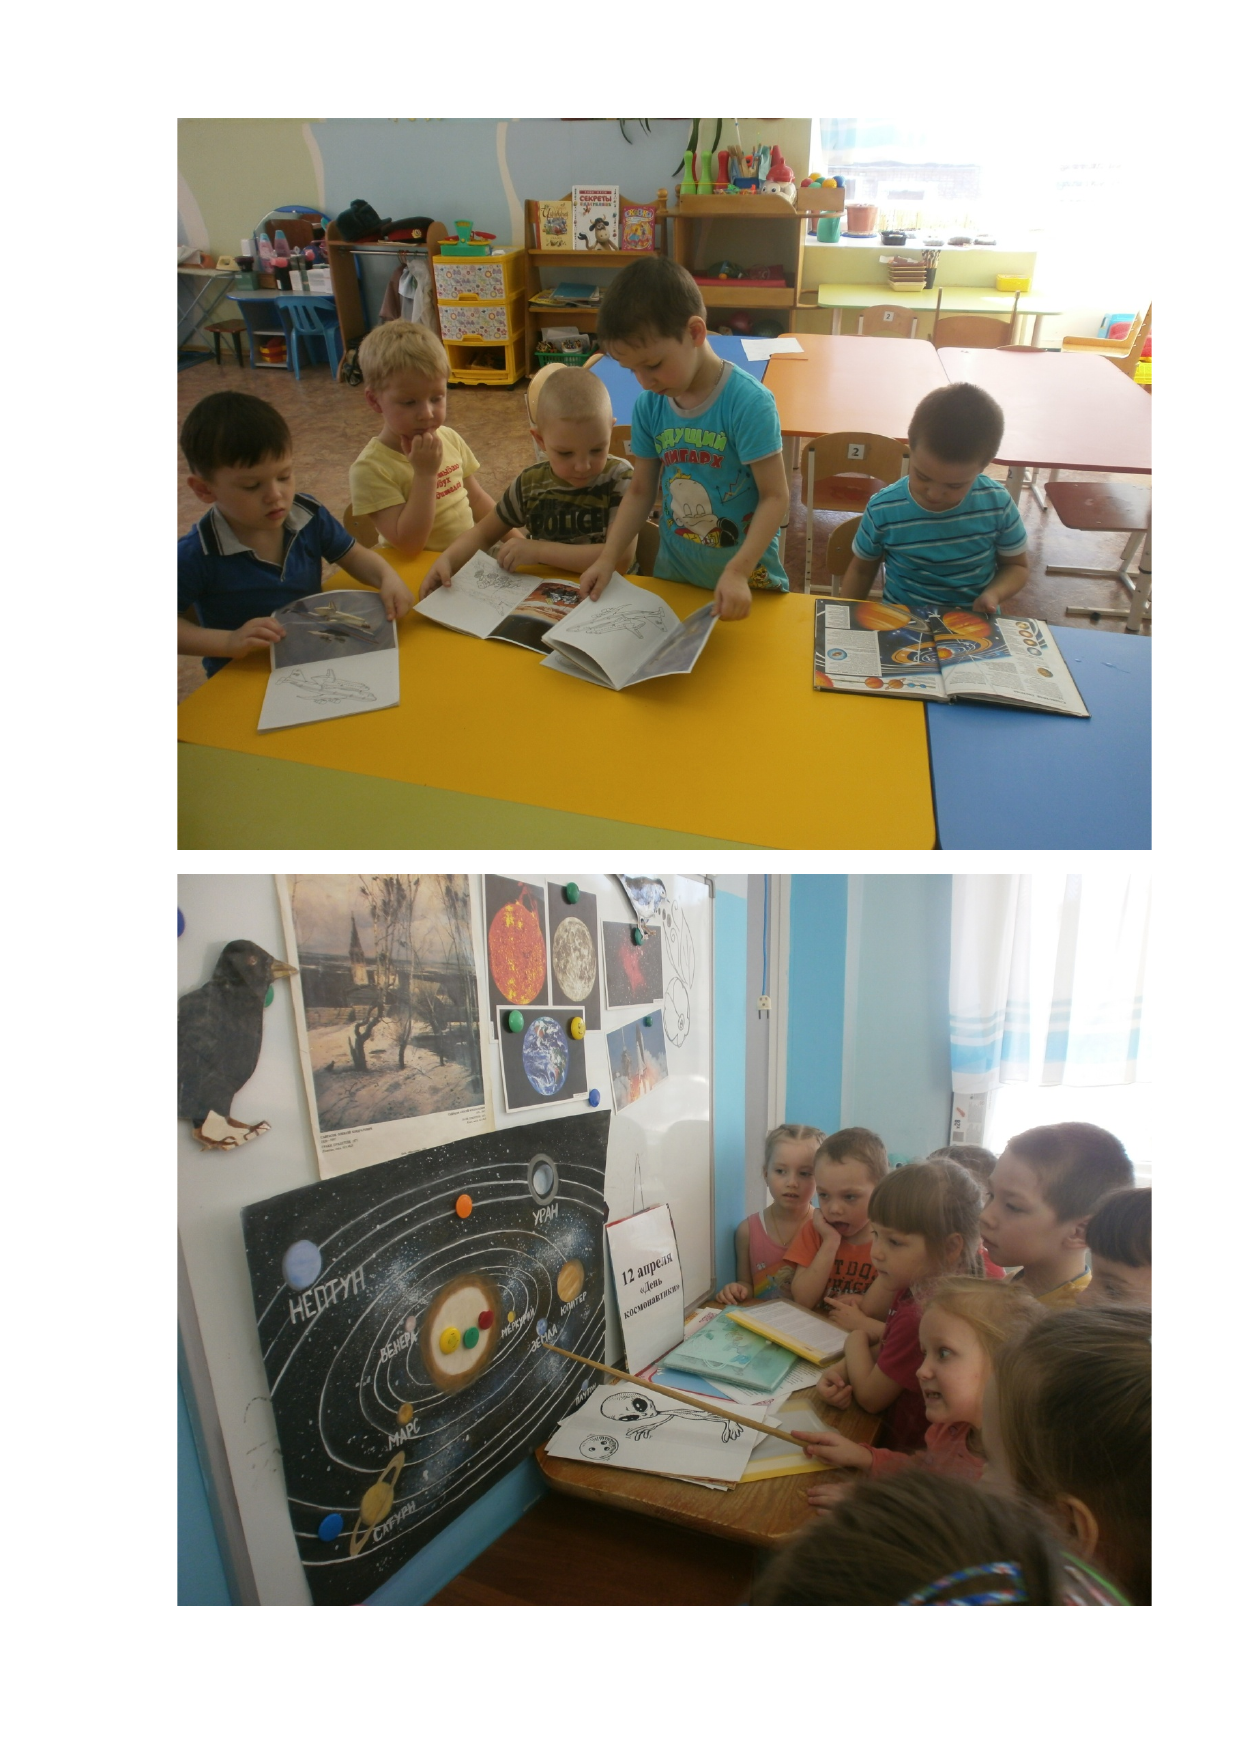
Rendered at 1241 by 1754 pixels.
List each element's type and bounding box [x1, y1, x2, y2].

picture [177, 874, 1152, 1606]
picture [177, 118, 1152, 850]
